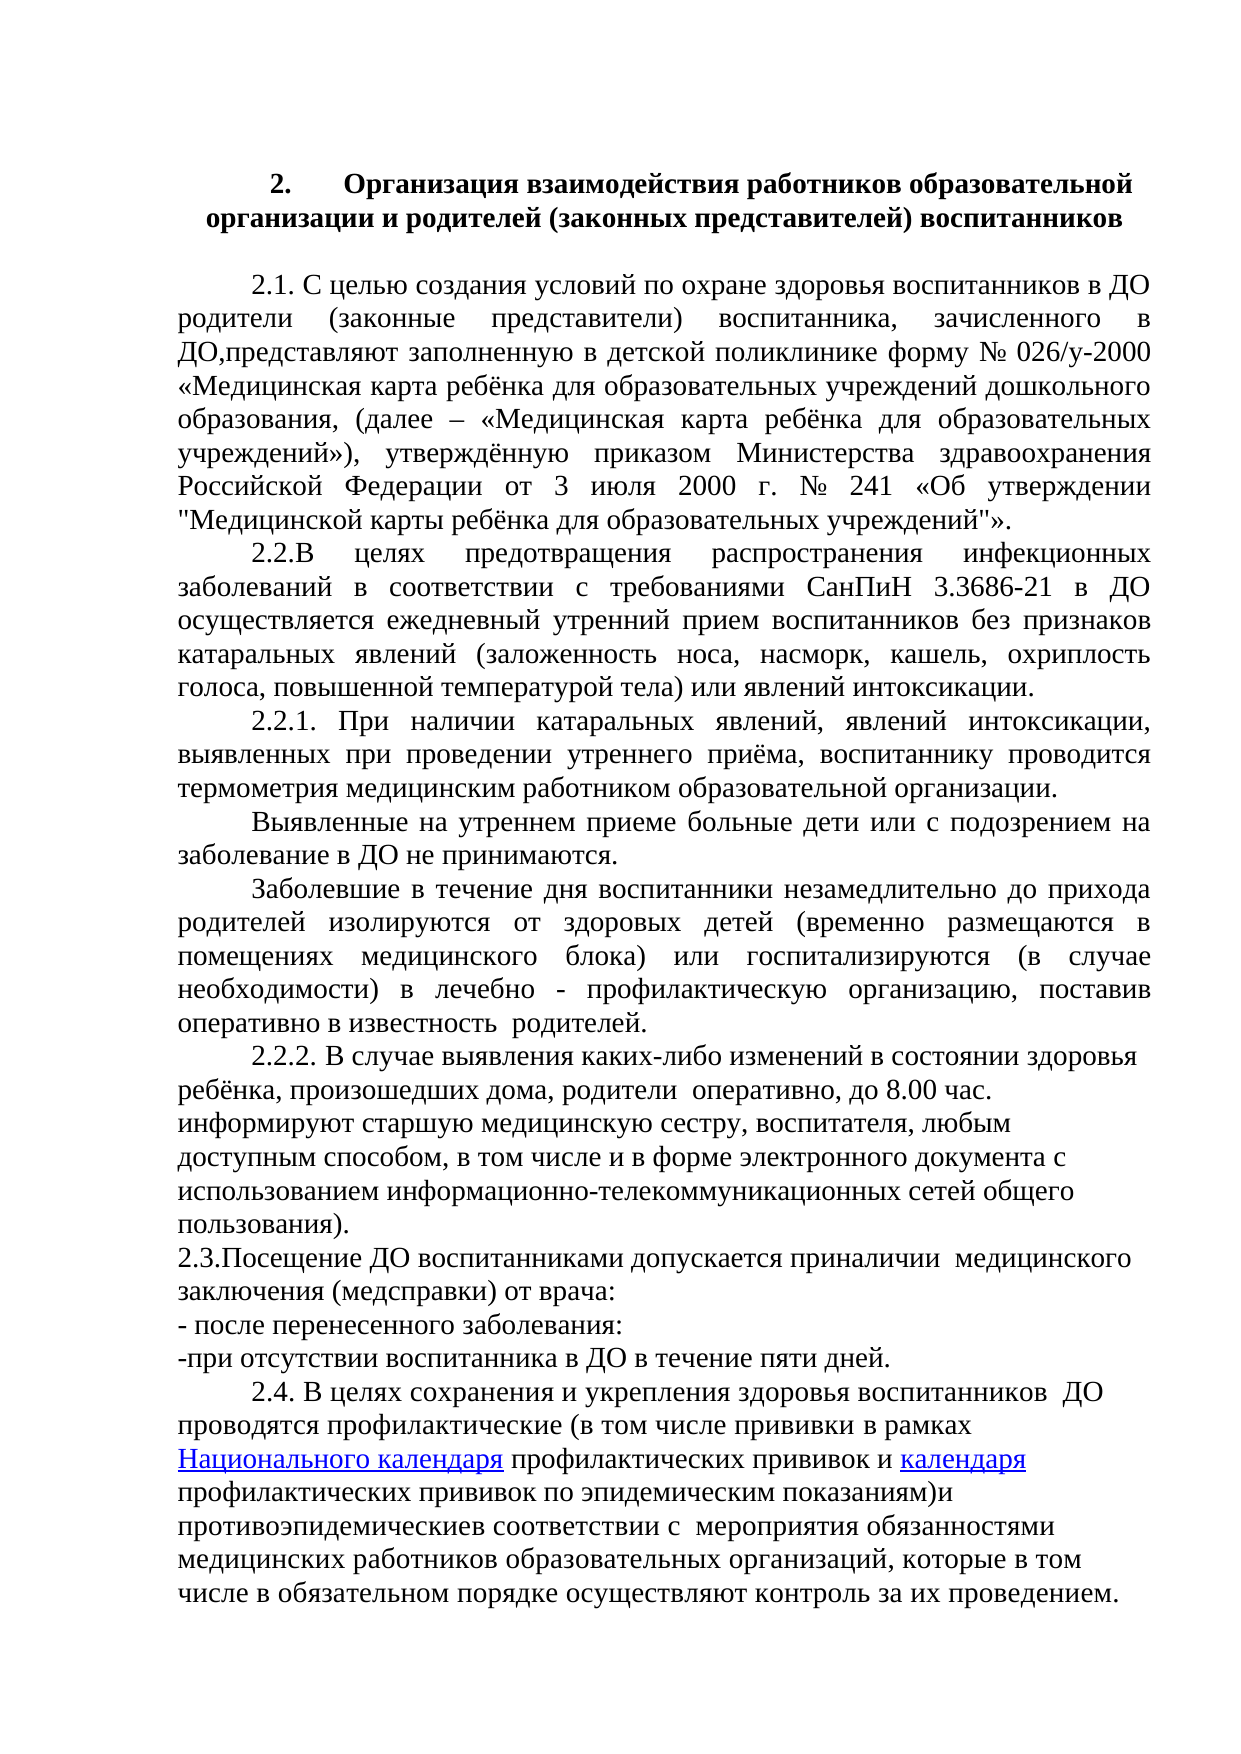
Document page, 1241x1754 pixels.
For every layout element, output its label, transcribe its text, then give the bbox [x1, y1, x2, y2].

text 2.2.1. При наличии катаральных явлений, явлений интоксикации, выявленных при проведении утреннего приёма, воспитаннику проводится термометрия медицинским работником образовательной организации. [177, 703, 1152, 804]
text - после перенесенного заболевания: [177, 1307, 1152, 1340]
text 2.1. С целью создания условий по охране здоровья воспитанников в ДО родители (законные представители) воспитанника, зачисленного в ДО,представляют заполненную в детской поликлинике форму № 026/у-2000 «Медицинская карта ребёнка для образовательных учреждений дошкольного образования, (далее – «Медицинская карта ребёнка для образовательных учреждений»), утверждённую приказом Министерства здравоохранения Российской Федерации от 3 июля 2000 г. № 241 «Об утверждении "Медицинской карты ребёнка для образовательных учреждений"». [177, 267, 1152, 535]
text Заболевшие в течение дня воспитанники незамедлительно до прихода родителей изолируются от здоровых детей (временно размещаются в помещениях медицинского блока) или госпитализируются (в случае необходимости) в лечебно - профилактическую организацию, поставив оперативно в известность родителей. [177, 871, 1152, 1038]
text 2.3.Посещение ДО воспитанниками допускается приналичии медицинского заключения (медсправки) от врача: [177, 1240, 1152, 1307]
list В случае выявления каких-либо изменений в состоянии здоровья ребёнка, произошедших дома, родители оперативно, до 8.00 час. информируют старшую медицинскую сестру, воспитателя, любым доступным способом, в том числе и в форме электронного документа с использованием информационно-телекоммуникационных сетей общего пользования). [177, 1038, 1152, 1240]
text -при отсутствии воспитанника в ДО в течение пяти дней. [177, 1340, 1152, 1374]
text 2.2.В целях предотвращения распространения инфекционных заболеваний в соответствии с требованиями СанПиН 3.3686-21 в ДО осуществляется ежедневный утренний прием воспитанников без признаков катаральных явлений (заложенность носа, насморк, кашель, охриплость голоса, повышенной температурой тела) или явлений интоксикации. [177, 535, 1152, 703]
list Организация взаимодействия работников образовательной организации и родителей (законных представителей) воспитанников [177, 166, 1152, 233]
text Выявленные на утреннем приеме больные дети или с подозрением на заболевание в ДО не принимаются. [177, 804, 1152, 871]
text 2.4. В целях сохранения и укрепления здоровья воспитанников ДО проводятся профилактические (в том числе прививки в рамках Национального календаря профилактических прививок и календаря профилактических прививок по эпидемическим показаниям)и противоэпидемическиев соответствии с мероприятия обязанностями медицинских работников образовательных организаций, которые в том числе в обязательном порядке осуществляют контроль за их проведением. [177, 1374, 1152, 1609]
